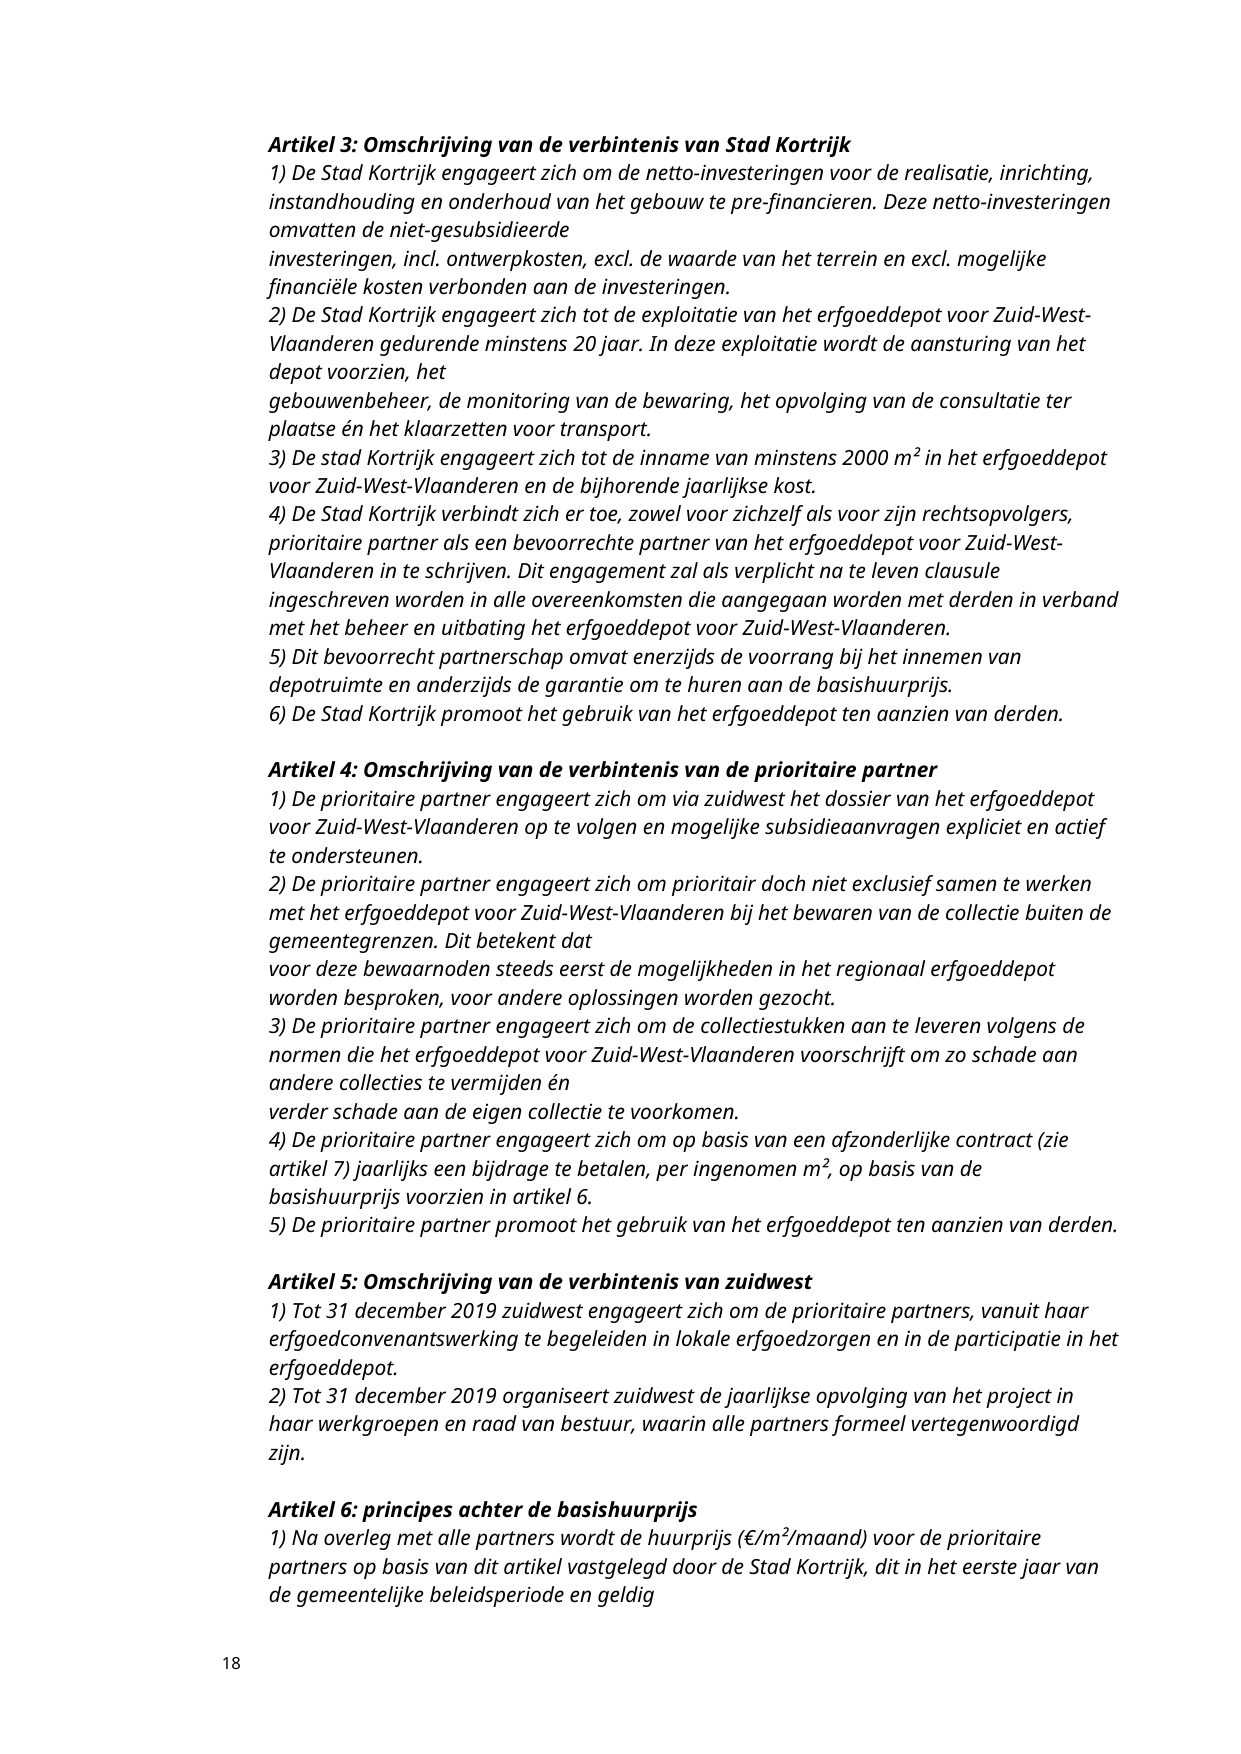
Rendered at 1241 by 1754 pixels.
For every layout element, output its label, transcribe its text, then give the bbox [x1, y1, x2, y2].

text 2) Tot 31 december 2019 organiseert zuidwest de jaarlijkse opvolging van het project in haar werkgroepen en raad van bestuur, waarin alle partners formeel vertegenwoordigd zijn. [223, 1381, 1122, 1466]
text gebouwenbeheer, de monitoring van de bewaring, het opvolging van de consultatie ter plaatse én het klaarzetten voor transport. [223, 386, 1122, 443]
text investeringen, incl. ontwerpkosten, excl. de waarde van het terrein en excl. mogelijke financiële kosten verbonden aan de investeringen. [223, 244, 1122, 301]
text 2) De prioritaire partner engageert zich om prioritair doch niet exclusief samen te werken met het erfgoeddepot voor Zuid-West-Vlaanderen bij het bewaren van de collectie buiten de gemeentegrenzen. Dit betekent dat [223, 869, 1122, 954]
text Artikel 4: Omschrijving van de verbintenis van de prioritaire partner [223, 756, 1122, 784]
text 6) De Stad Kortrijk promoot het gebruik van het erfgoeddepot ten aanzien van derden. [223, 699, 1122, 727]
text 4) De Stad Kortrijk verbindt zich er toe, zowel voor zichzelf als voor zijn rechtsopvolgers, prioritaire partner als een bevoorrechte partner van het erfgoeddepot voor Zuid-West-Vlaanderen in te schrijven. Dit engagement zal als verplicht na te leven clausule ingeschreven worden in alle overeenkomsten die aangegaan worden met derden in verband met het beheer en uitbating het erfgoeddepot voor Zuid-West-Vlaanderen. [223, 499, 1122, 642]
text verder schade aan de eigen collectie te voorkomen. [223, 1097, 1122, 1125]
text 1) Na overleg met alle partners wordt de huurprijs (€/m²/maand) voor de prioritaire partners op basis van dit artikel vastgelegd door de Stad Kortrijk, dit in het eerste jaar van de gemeentelijke beleidsperiode en geldig [223, 1523, 1122, 1609]
text 1) De prioritaire partner engageert zich om via zuidwest het dossier van het erfgoeddepot voor Zuid-West-Vlaanderen op te volgen en mogelijke subsidieaanvragen expliciet en actief te ondersteunen. [223, 784, 1122, 869]
text 3) De prioritaire partner engageert zich om de collectiestukken aan te leveren volgens de normen die het erfgoeddepot voor Zuid-West-Vlaanderen voorschrijft om zo schade aan andere collecties te vermijden én [223, 1011, 1122, 1097]
text Artikel 3: Omschrijving van de verbintenis van Stad Kortrijk [223, 130, 1122, 158]
text Artikel 5: Omschrijving van de verbintenis van zuidwest [223, 1267, 1122, 1296]
text 1) De Stad Kortrijk engageert zich om de netto-investeringen voor de realisatie, inrichting, instandhouding en onderhoud van het gebouw te pre-financieren. Deze netto-investeringen omvatten de niet-gesubsidieerde [223, 158, 1122, 244]
text 5) De prioritaire partner promoot het gebruik van het erfgoeddepot ten aanzien van derden. [223, 1211, 1122, 1239]
text 4) De prioritaire partner engageert zich om op basis van een afzonderlijke contract (zie artikel 7) jaarlijks een bijdrage te betalen, per ingenomen m², op basis van de basishuurprijs voorzien in artikel 6. [223, 1125, 1122, 1211]
text 1) Tot 31 december 2019 zuidwest engageert zich om de prioritaire partners, vanuit haar erfgoedconvenantswerking te begeleiden in lokale erfgoedzorgen en in de participatie in het erfgoeddepot. [223, 1296, 1122, 1381]
text voor deze bewaarnoden steeds eerst de mogelijkheden in het regionaal erfgoeddepot worden besproken, voor andere oplossingen worden gezocht. [223, 954, 1122, 1011]
text 5) Dit bevoorrecht partnerschap omvat enerzijds de voorrang bij het innemen van depotruimte en anderzijds de garantie om te huren aan de basishuurprijs. [223, 642, 1122, 699]
text 2) De Stad Kortrijk engageert zich tot de exploitatie van het erfgoeddepot voor Zuid-West-Vlaanderen gedurende minstens 20 jaar. In deze exploitatie wordt de aansturing van het depot voorzien, het [223, 301, 1122, 386]
text 3) De stad Kortrijk engageert zich tot de inname van minstens 2000 m² in het erfgoeddepot voor Zuid-West-Vlaanderen en de bijhorende jaarlijkse kost. [223, 443, 1122, 499]
text Artikel 6: principes achter de basishuurprijs [223, 1495, 1122, 1523]
